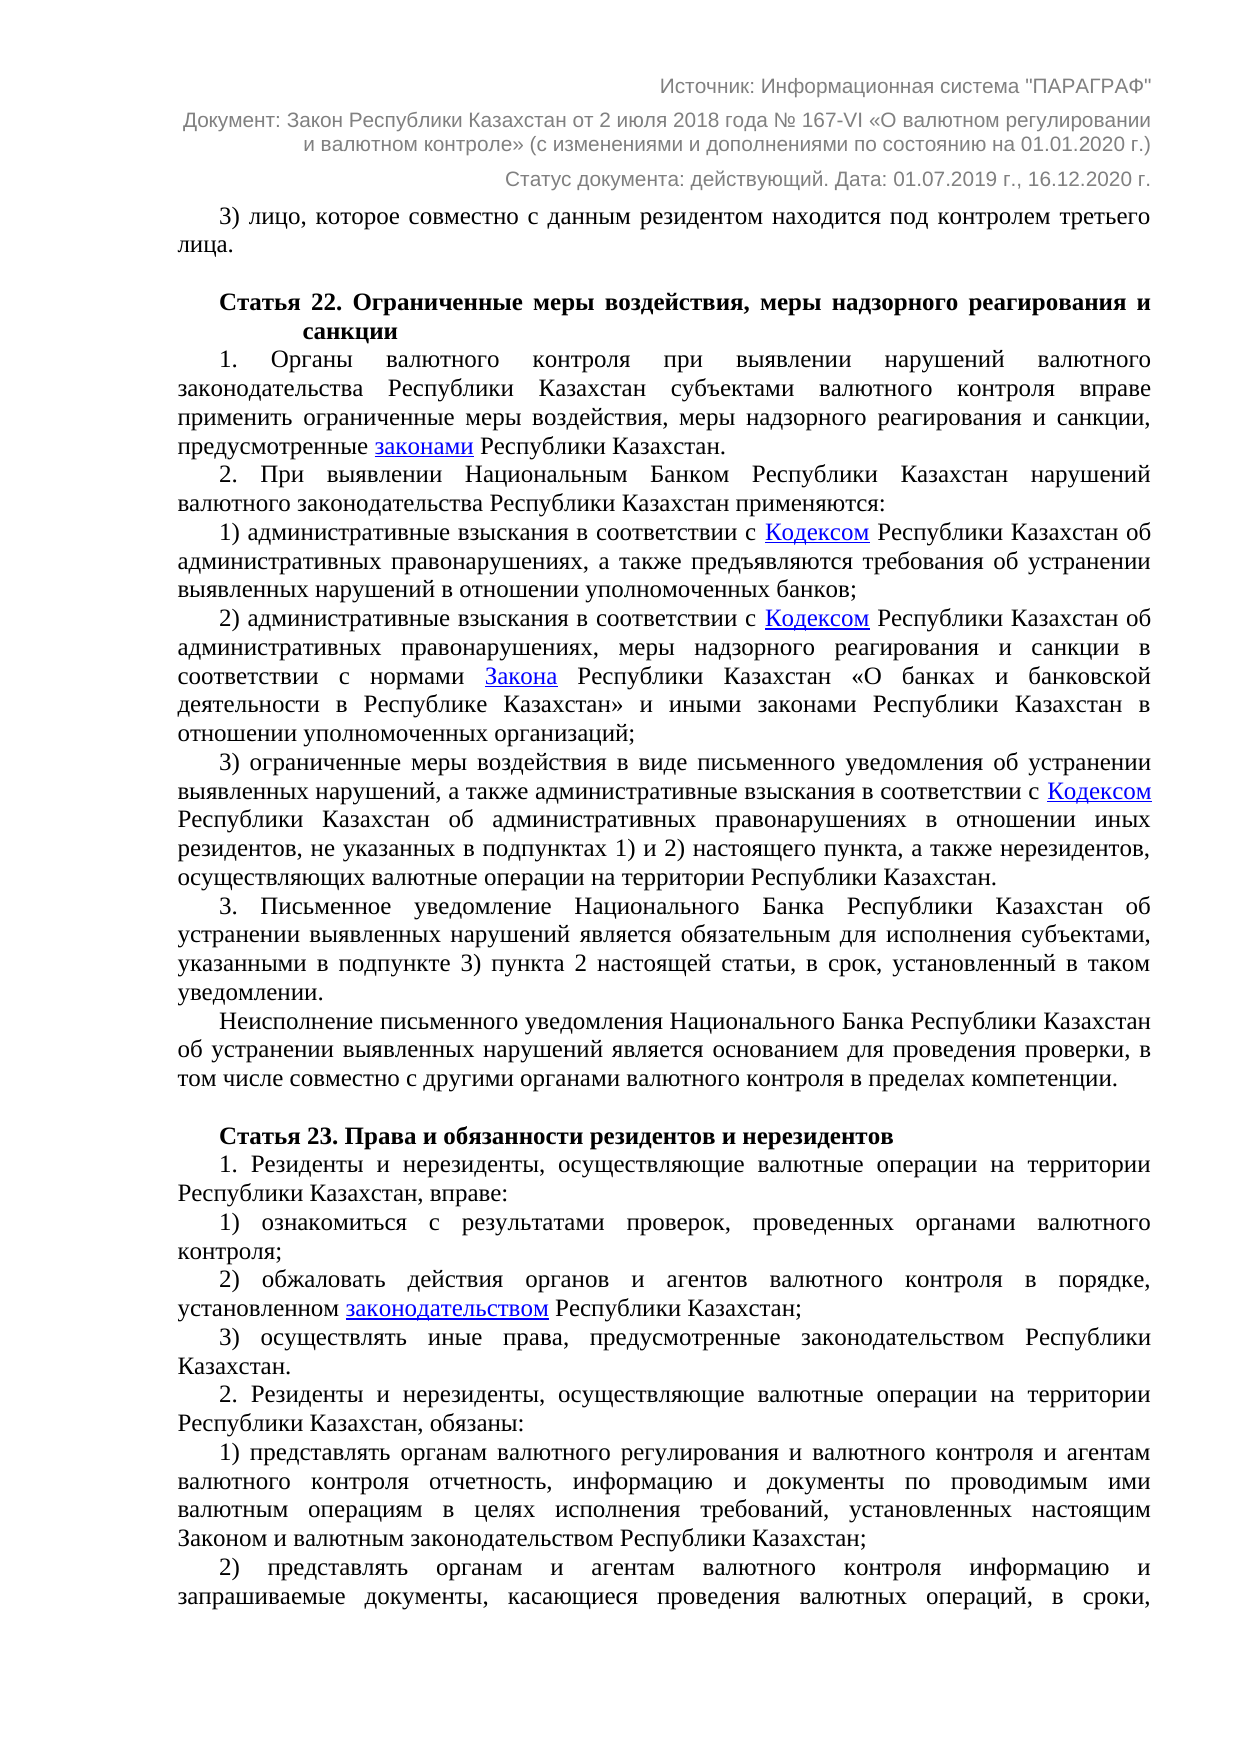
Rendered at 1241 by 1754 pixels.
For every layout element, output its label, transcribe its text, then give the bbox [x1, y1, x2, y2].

text Неисполнение письменного уведомления Национального Банка Республики Казахстан об устранении выявленных нарушений является основанием для проведения проверки, в том числе совместно с другими органами валютного контроля в пределах компетенции. [177, 1006, 1152, 1092]
text Статья 23. Права и обязанности резидентов и нерезидентов [219, 1121, 1152, 1149]
text 1) административные взыскания в соответствии с Кодексом Республики Казахстан об административных правонарушениях, а также предъявляются требования об устранении выявленных нарушений в отношении уполномоченных банков; [177, 517, 1152, 603]
text 3) ограниченные меры воздействия в виде письменного уведомления об устранении выявленных нарушений, а также административные взыскания в соответствии с Кодексом Республики Казахстан об административных правонарушениях в отношении иных резидентов, не указанных в подпунктах 1) и 2) настоящего пункта, а также нерезидентов, осуществляющих валютные операции на территории Республики Казахстан. [177, 747, 1152, 891]
text 1) представлять органам валютного регулирования и валютного контроля и агентам валютного контроля отчетность, информацию и документы по проводимым ими валютным операциям в целях исполнения требований, установленных настоящим Законом и валютным законодательством Республики Казахстан; [177, 1437, 1152, 1552]
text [177, 1552, 1152, 1609]
text 3) лицо, которое совместно с данным резидентом находится под контролем третьего лица. [177, 201, 1152, 258]
text 3) осуществлять иные права, предусмотренные законодательством Республики Казахстан. [177, 1322, 1152, 1379]
text 2. Резиденты и нерезиденты, осуществляющие валютные операции на территории Республики Казахстан, обязаны: [177, 1379, 1152, 1437]
text 3. Письменное уведомление Национального Банка Республики Казахстан об устранении выявленных нарушений является обязательным для исполнения субъектами, указанными в подпункте 3) пункта 2 настоящей статьи, в срок, установленный в таком уведомлении. [177, 891, 1152, 1006]
text 2) административные взыскания в соответствии с Кодексом Республики Казахстан об административных правонарушениях, меры надзорного реагирования и санкции в соответствии с нормами Закона Республики Казахстан «О банках и банковской деятельности в Республике Казахстан» и иными законами Республики Казахстан в отношении уполномоченных организаций; [177, 603, 1152, 747]
text 1) ознакомиться с результатами проверок, проведенных органами валютного контроля; [177, 1207, 1152, 1264]
text 2. При выявлении Национальным Банком Республики Казахстан нарушений валютного законодательства Республики Казахстан применяются: [177, 459, 1152, 517]
text 2) обжаловать действия органов и агентов валютного контроля в порядке, установленном законодательством Республики Казахстан; [177, 1264, 1152, 1322]
text Статья 22. Ограниченные меры воздействия, меры надзорного реагирования и санкции [219, 287, 1152, 344]
text 1. Резиденты и нерезиденты, осуществляющие валютные операции на территории Республики Казахстан, вправе: [177, 1149, 1152, 1207]
text 1. Органы валютного контроля при выявлении нарушений валютного законодательства Республики Казахстан субъектами валютного контроля вправе применить ограниченные меры воздействия, меры надзорного реагирования и санкции, предусмотренные законами Республики Казахстан. [177, 344, 1152, 459]
